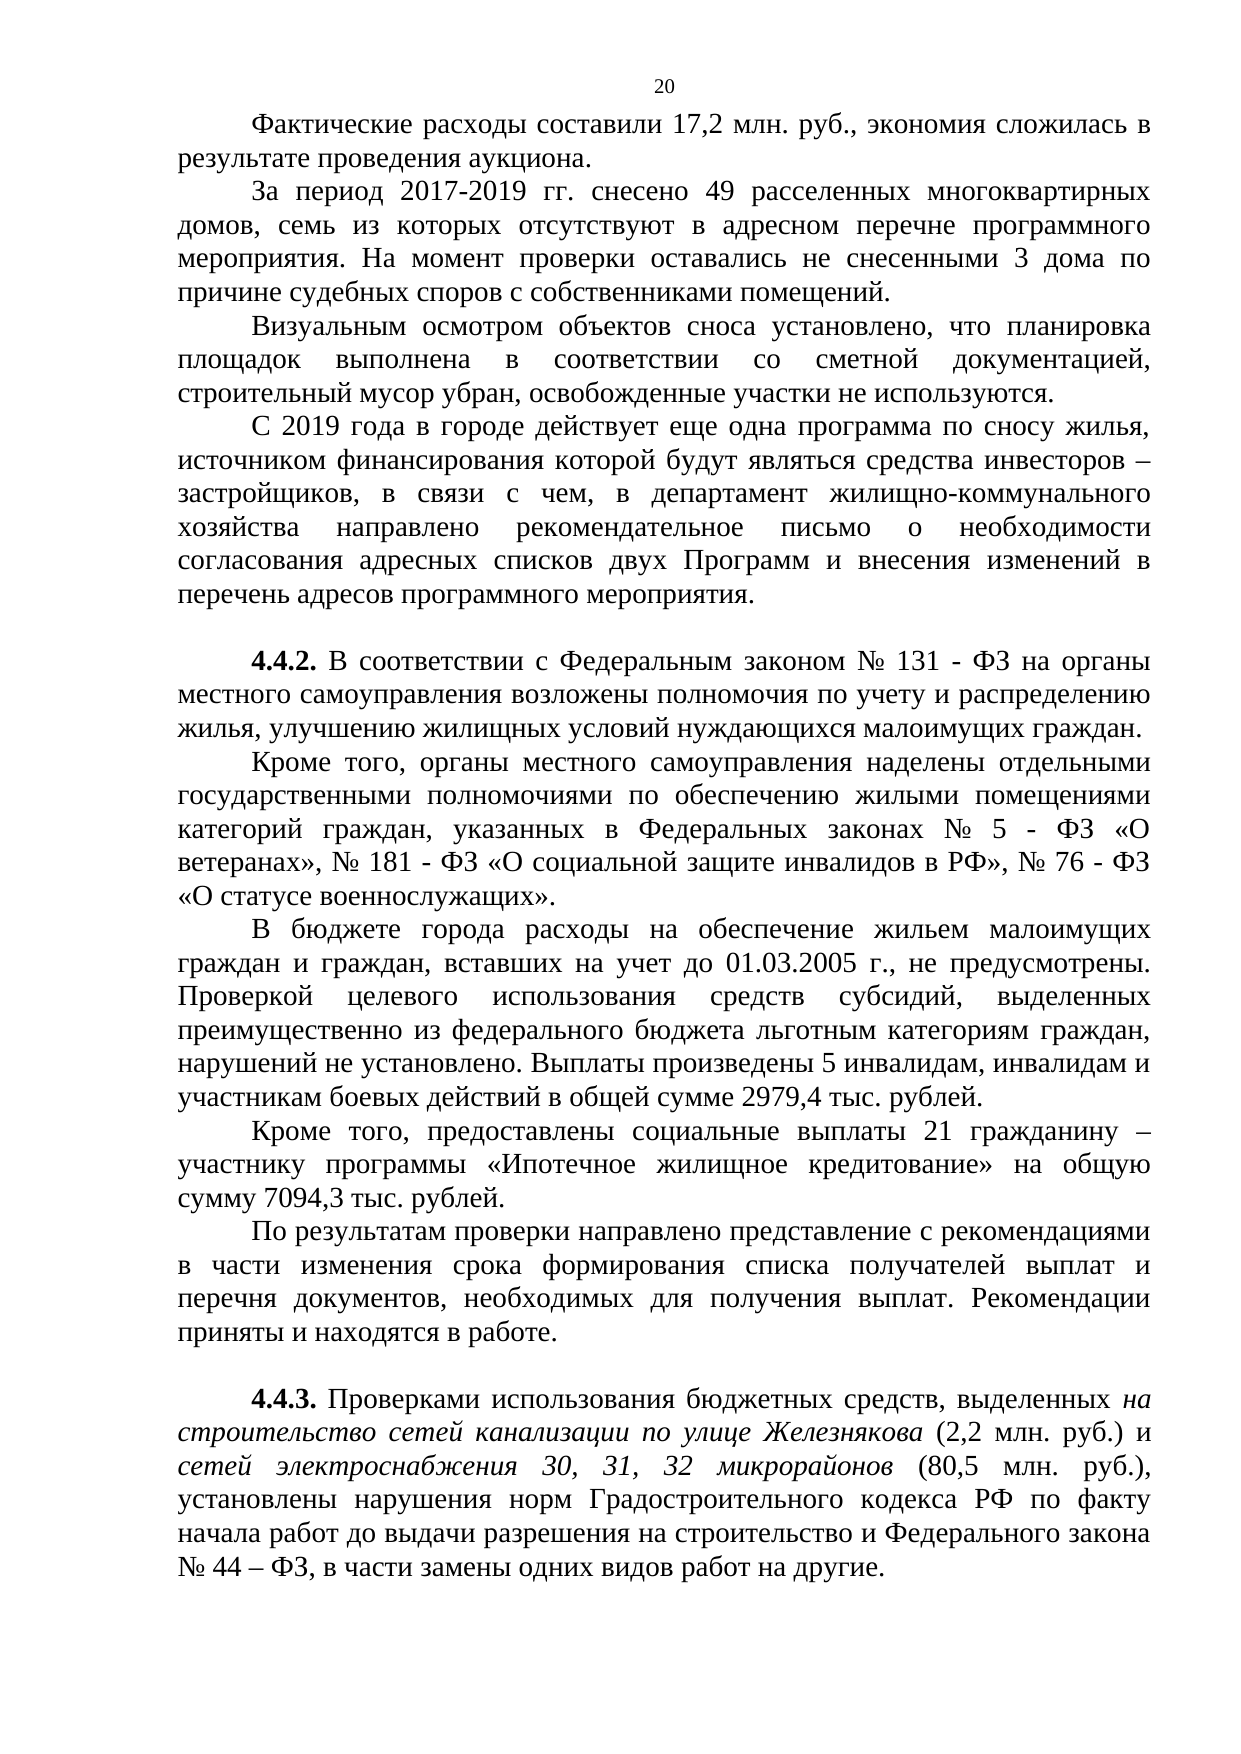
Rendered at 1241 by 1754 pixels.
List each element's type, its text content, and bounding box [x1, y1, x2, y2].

text Кроме того, предоставлены социальные выплаты 21 гражданину – участнику программы «Ипотечное жилищное кредитование» на общую сумму 7094,3 тыс. рублей. [177, 1113, 1152, 1213]
text Фактические расходы составили 17,2 млн. руб., экономия сложилась в результате проведения аукциона. [177, 106, 1152, 173]
text По результатам проверки направлено представление с рекомендациями в части изменения срока формирования списка получателей выплат и перечня документов, необходимых для получения выплат. Рекомендации приняты и находятся в работе. [177, 1213, 1152, 1347]
text Кроме того, органы местного самоуправления наделены отдельными государственными полномочиями по обеспечению жилыми помещениями категорий граждан, указанных в Федеральных законах № 5 - ФЗ «О ветеранах», № 181 - ФЗ «О социальной защите инвалидов в РФ», № 76 - ФЗ «О статусе военнослужащих». [177, 744, 1152, 911]
text За период 2017-2019 гг. снесено 49 расселенных многоквартирных домов, семь из которых отсутствуют в адресном перечне программного мероприятия. На момент проверки оставались не снесенными 3 дома по причине судебных споров с собственниками помещений. [177, 173, 1152, 308]
text 4.4.3. Проверками использования бюджетных средств, выделенных на строительство сетей канализации по улице Железнякова (2,2 млн. руб.) и сетей электроснабжения 30, 31, 32 микрорайонов (80,5 млн. руб.), установлены нарушения норм Градостроительного кодекса РФ по факту начала работ до выдачи разрешения на строительство и Федерального закона № 44 – ФЗ, в части замены одних видов работ на другие. [177, 1381, 1152, 1582]
text Визуальным осмотром объектов сноса установлено, что планировка площадок выполнена в соответствии со сметной документацией, строительный мусор убран, освобожденные участки не используются. [177, 308, 1152, 408]
text С 2019 года в городе действует еще одна программа по сносу жилья, источником финансирования которой будут являться средства инвесторов – застройщиков, в связи с чем, в департамент жилищно-коммунального хозяйства направлено рекомендательное письмо о необходимости согласования адресных списков двух Программ и внесения изменений в перечень адресов программного мероприятия. [177, 408, 1152, 609]
text В бюджете города расходы на обеспечение жильем малоимущих граждан и граждан, вставших на учет до 01.03.2005 г., не предусмотрены. Проверкой целевого использования средств субсидий, выделенных преимущественно из федерального бюджета льготным категориям граждан, нарушений не установлено. Выплаты произведены 5 инвалидам, инвалидам и участникам боевых действий в общей сумме 2979,4 тыс. рублей. [177, 911, 1152, 1113]
text 4.4.2. В соответствии с Федеральным законом № 131 - ФЗ на органы местного самоуправления возложены полномочия по учету и распределению жилья, улучшению жилищных условий нуждающихся малоимущих граждан. [177, 643, 1152, 744]
